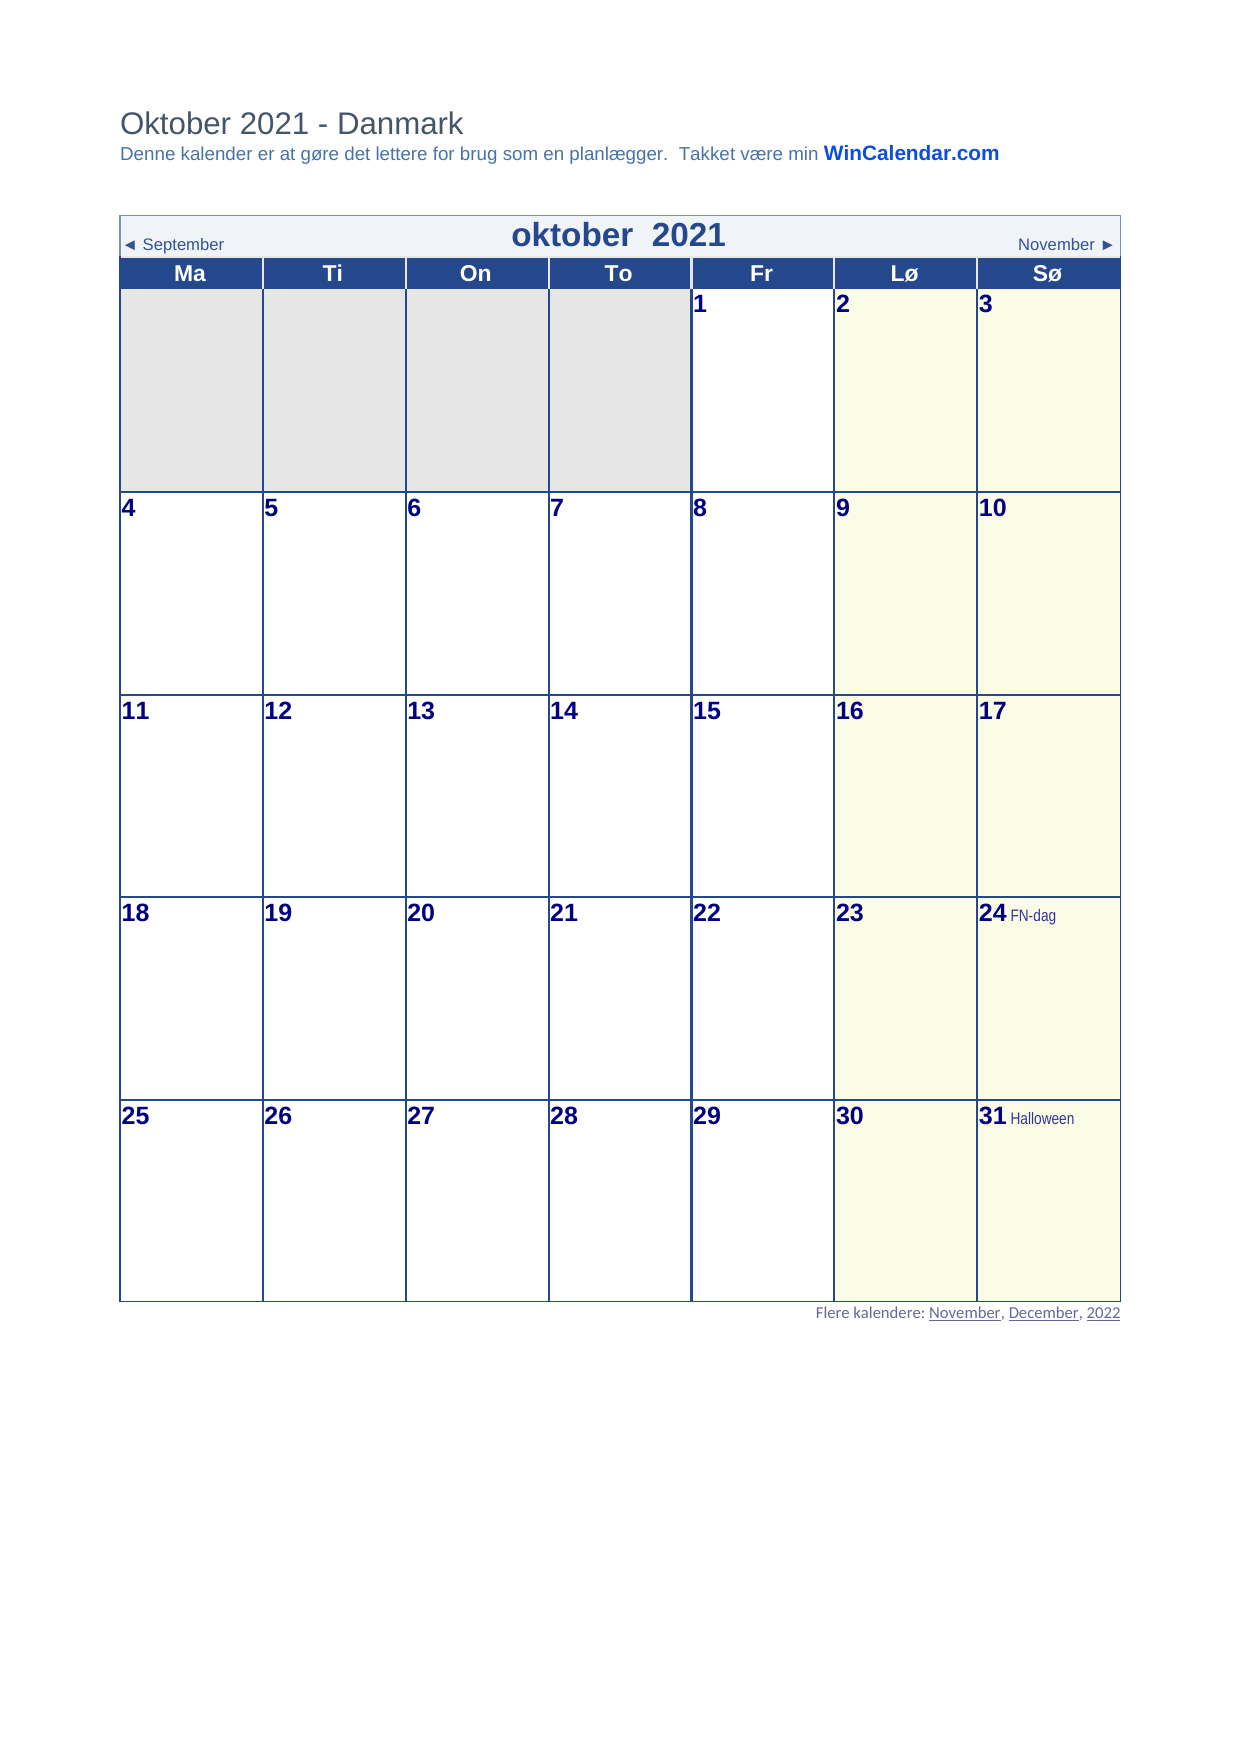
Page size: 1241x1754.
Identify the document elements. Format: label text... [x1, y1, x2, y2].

table_cell 4 [121, 493, 262, 694]
table_cell 25 [121, 1101, 262, 1301]
table_cell 21 [550, 898, 690, 1099]
table_header oktober 2021 [263, 216, 977, 256]
table_cell 18 [121, 898, 262, 1099]
table_cell [550, 289, 690, 491]
table_cell 30 [835, 1101, 976, 1301]
table_cell [121, 289, 262, 491]
table_cell To [550, 258, 690, 289]
table_cell 11 [121, 696, 262, 896]
table_cell 12 [264, 696, 405, 896]
table_cell 7 [550, 493, 690, 694]
table_cell Ma [121, 258, 262, 289]
table_cell On [407, 258, 548, 289]
table_cell 16 [835, 696, 976, 896]
table_header ◄ September [121, 216, 263, 256]
table_cell 17 [978, 696, 1120, 896]
table_cell 28 [550, 1101, 690, 1301]
table_cell 5 [264, 493, 405, 694]
table_cell 15 [693, 696, 833, 896]
text Flere kalendere: November, December, 2022 [120, 1302, 1120, 1322]
table_cell Lø [835, 258, 976, 289]
table_header November ► [977, 216, 1120, 256]
table_cell 1 [693, 289, 833, 491]
table_cell 20 [407, 898, 548, 1099]
table_cell Ti [264, 258, 405, 289]
table_cell 24 FN-dag [978, 898, 1120, 1099]
table_cell 2 [835, 289, 976, 491]
table_cell 14 [550, 696, 690, 896]
table_cell 26 [264, 1101, 405, 1301]
table_cell 31 Halloween [978, 1101, 1120, 1301]
text Oktober 2021 - Danmark Denne kalender er at gøre det lettere for brug som en planlægger. Takket være min WinCalendar.com [120, 105, 1120, 193]
table_cell [407, 289, 548, 491]
table_cell 3 [978, 289, 1120, 491]
table_cell 8 [693, 493, 833, 694]
table_cell 22 [693, 898, 833, 1099]
table_cell 29 [693, 1101, 833, 1301]
table_cell 23 [835, 898, 976, 1099]
table_cell 19 [264, 898, 405, 1099]
table_cell Sø [978, 258, 1120, 289]
table_cell 6 [407, 493, 548, 694]
table_cell Fr [693, 258, 833, 289]
table_cell 13 [407, 696, 548, 896]
table_cell 10 [978, 493, 1120, 694]
table_cell 27 [407, 1101, 548, 1301]
table_cell 9 [835, 493, 976, 694]
table_cell [264, 289, 405, 491]
